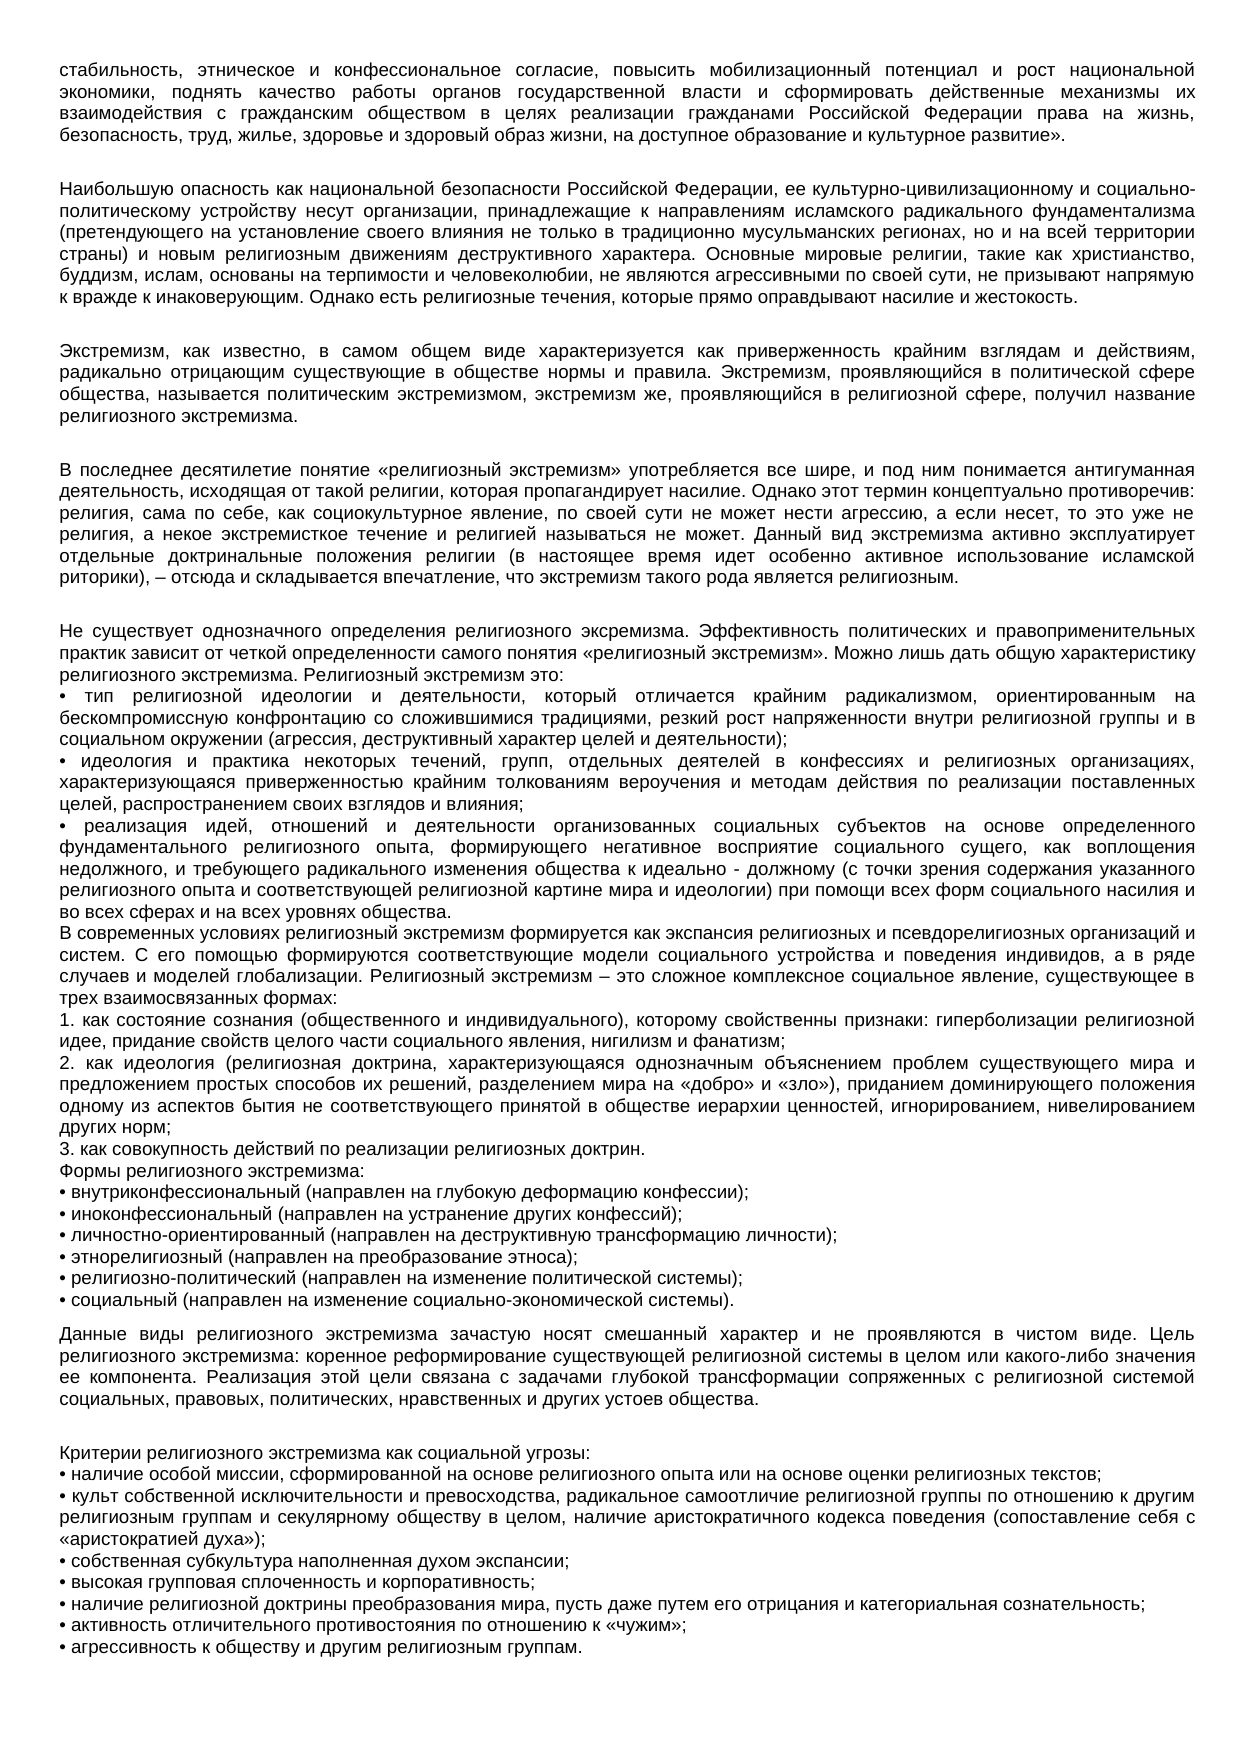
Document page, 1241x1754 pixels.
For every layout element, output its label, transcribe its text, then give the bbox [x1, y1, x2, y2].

text Данные виды религиозного экстремизма зачастую носят смешанный характер и не проявляются в чистом виде. Цель религиозного экстремизма: коренное реформирование существующей религиозной системы в целом или какого-либо значения ее компонента. Реализация этой цели связана с задачами глубокой трансформации сопряженных с религиозной системой социальных, правовых, политических, нравственных и других устоев общества. [59, 1323, 1196, 1409]
text • этнорелигиозный (направлен на преобразование этноса); [59, 1246, 1196, 1267]
text • внутриконфессиональный (направлен на глубокую деформацию конфессии); [59, 1181, 1196, 1202]
text В современных условиях религиозный экстремизм формируется как экспансия религиозных и псевдорелигиозных организаций и систем. С его помощью формируются соответствующие модели социального устройства и поведения индивидов, а в ряде случаев и моделей глобализации. Религиозный экстремизм – это сложное комплексное социальное явление, существующее в трех взаимосвязанных формах: [59, 922, 1196, 1008]
text • наличие особой миссии, сформированной на основе религиозного опыта или на основе оценки религиозных текстов; [59, 1463, 1196, 1485]
text Наибольшую опасность как национальной безопасности Российской Федерации, ее культурно-цивилизационному и социально-политическому устройству несут организации, принадлежащие к направлениям исламского радикального фундаментализма (претендующего на установление своего влияния не только в традиционно мусульманских регионах, но и на всей территории страны) и новым религиозным движениям деструктивного характера. Основные мировые религии, такие как христианство, буддизм, ислам, основаны на терпимости и человеколюбии, не являются агрессивными по своей сути, не призывают напрямую к вражде к инаковерующим. Однако есть религиозные течения, которые прямо оправдывают насилие и жестокость. [59, 178, 1196, 307]
text • агрессивность к обществу и другим религиозным группам. [59, 1636, 1196, 1657]
text 2. как идеология (религиозная доктрина, характеризующаяся однозначным объяснением проблем существующего мира и предложением простых способов их решений, разделением мира на «добро» и «зло»), приданием доминирующего положения одному из аспектов бытия не соответствующего принятой в обществе иерархии ценностей, игнорированием, нивелированием других норм; [59, 1052, 1196, 1138]
text Экстремизм, как известно, в самом общем виде характеризуется как приверженность крайним взглядам и действиям, радикально отрицающим существующие в обществе нормы и правила. Экстремизм, проявляющийся в политической сфере общества, называется политическим экстремизмом, экстремизм же, проявляющийся в религиозной сфере, получил название религиозного экстремизма. [59, 340, 1196, 426]
text В последнее десятилетие понятие «религиозный экстремизм» употребляется все шире, и под ним понимается антигуманная деятельность, исходящая от такой религии, которая пропагандирует насилие. Однако этот термин концептуально противоречив: религия, сама по себе, как социокультурное явление, по своей сути не может нести агрессию, а если несет, то это уже не религия, а некое экстремисткое течение и религией называться не может. Данный вид экстремизма активно эксплуатирует отдельные доктринальные положения религии (в настоящее время идет особенно активное использование исламской риторики), – отсюда и складывается впечатление, что экстремизм такого рода является религиозным. [59, 458, 1196, 588]
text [59, 59, 1196, 145]
text • культ собственной исключительности и превосходства, радикальное самоотличие религиозной группы по отношению к другим религиозным группам и секулярному обществу в целом, наличие аристократичного кодекса поведения (сопоставление себя с «аристократией духа»); [59, 1485, 1196, 1549]
text • тип религиозной идеологии и деятельности, который отличается крайним радикализмом, ориентированным на бескомпромиссную конфронтацию со сложившимися традициями, резкий рост напряженности внутри религиозной группы и в социальном окружении (агрессия, деструктивный характер целей и деятельности); [59, 685, 1196, 750]
text Формы религиозного экстремизма: [59, 1159, 1196, 1181]
text • реализация идей, отношений и деятельности организованных социальных субъектов на основе определенного фундаментального религиозного опыта, формирующего негативное восприятие социального сущего, как воплощения недолжного, и требующего радикального изменения общества к идеально - должному (с точки зрения содержания указанного религиозного опыта и соответствующей религиозной картине мира и идеологии) при помощи всех форм социального насилия и во всех сферах и на всех уровнях общества. [59, 814, 1196, 922]
text • собственная субкультура наполненная духом экспансии; [59, 1549, 1196, 1571]
text • высокая групповая сплоченность и корпоративность; [59, 1571, 1196, 1592]
text • идеология и практика некоторых течений, групп, отдельных деятелей в конфессиях и религиозных организациях, характеризующаяся приверженностью крайним толкованиям вероучения и методам действия по реализации поставленных целей, распространением своих взглядов и влияния; [59, 750, 1196, 814]
text • иноконфессиональный (направлен на устранение других конфессий); [59, 1202, 1196, 1224]
text • активность отличительного противостояния по отношению к «чужим»; [59, 1614, 1196, 1636]
text 3. как совокупность действий по реализации религиозных доктрин. [59, 1138, 1196, 1159]
text • личностно-ориентированный (направлен на деструктивную трансформацию личности); [59, 1224, 1196, 1246]
text 1. как состояние сознания (общественного и индивидуального), которому свойственны признаки: гиперболизации религиозной идее, придание свойств целого части социального явления, нигилизм и фанатизм; [59, 1008, 1196, 1052]
text Не существует однозначного определения религиозного эксремизма. Эффективность политических и правоприменительных практик зависит от четкой определенности самого понятия «религиозный экстремизм». Можно лишь дать общую характеристику религиозного экстремизма. Религиозный экстремизм это: [59, 620, 1196, 685]
text Критерии религиозного экстремизма как социальной угрозы: [59, 1442, 1196, 1463]
text • социальный (направлен на изменение социально-экономической системы). [59, 1289, 1196, 1310]
text • наличие религиозной доктрины преобразования мира, пусть даже путем его отрицания и категориальная сознательность; [59, 1592, 1196, 1614]
text • религиозно-политический (направлен на изменение политической системы); [59, 1267, 1196, 1289]
